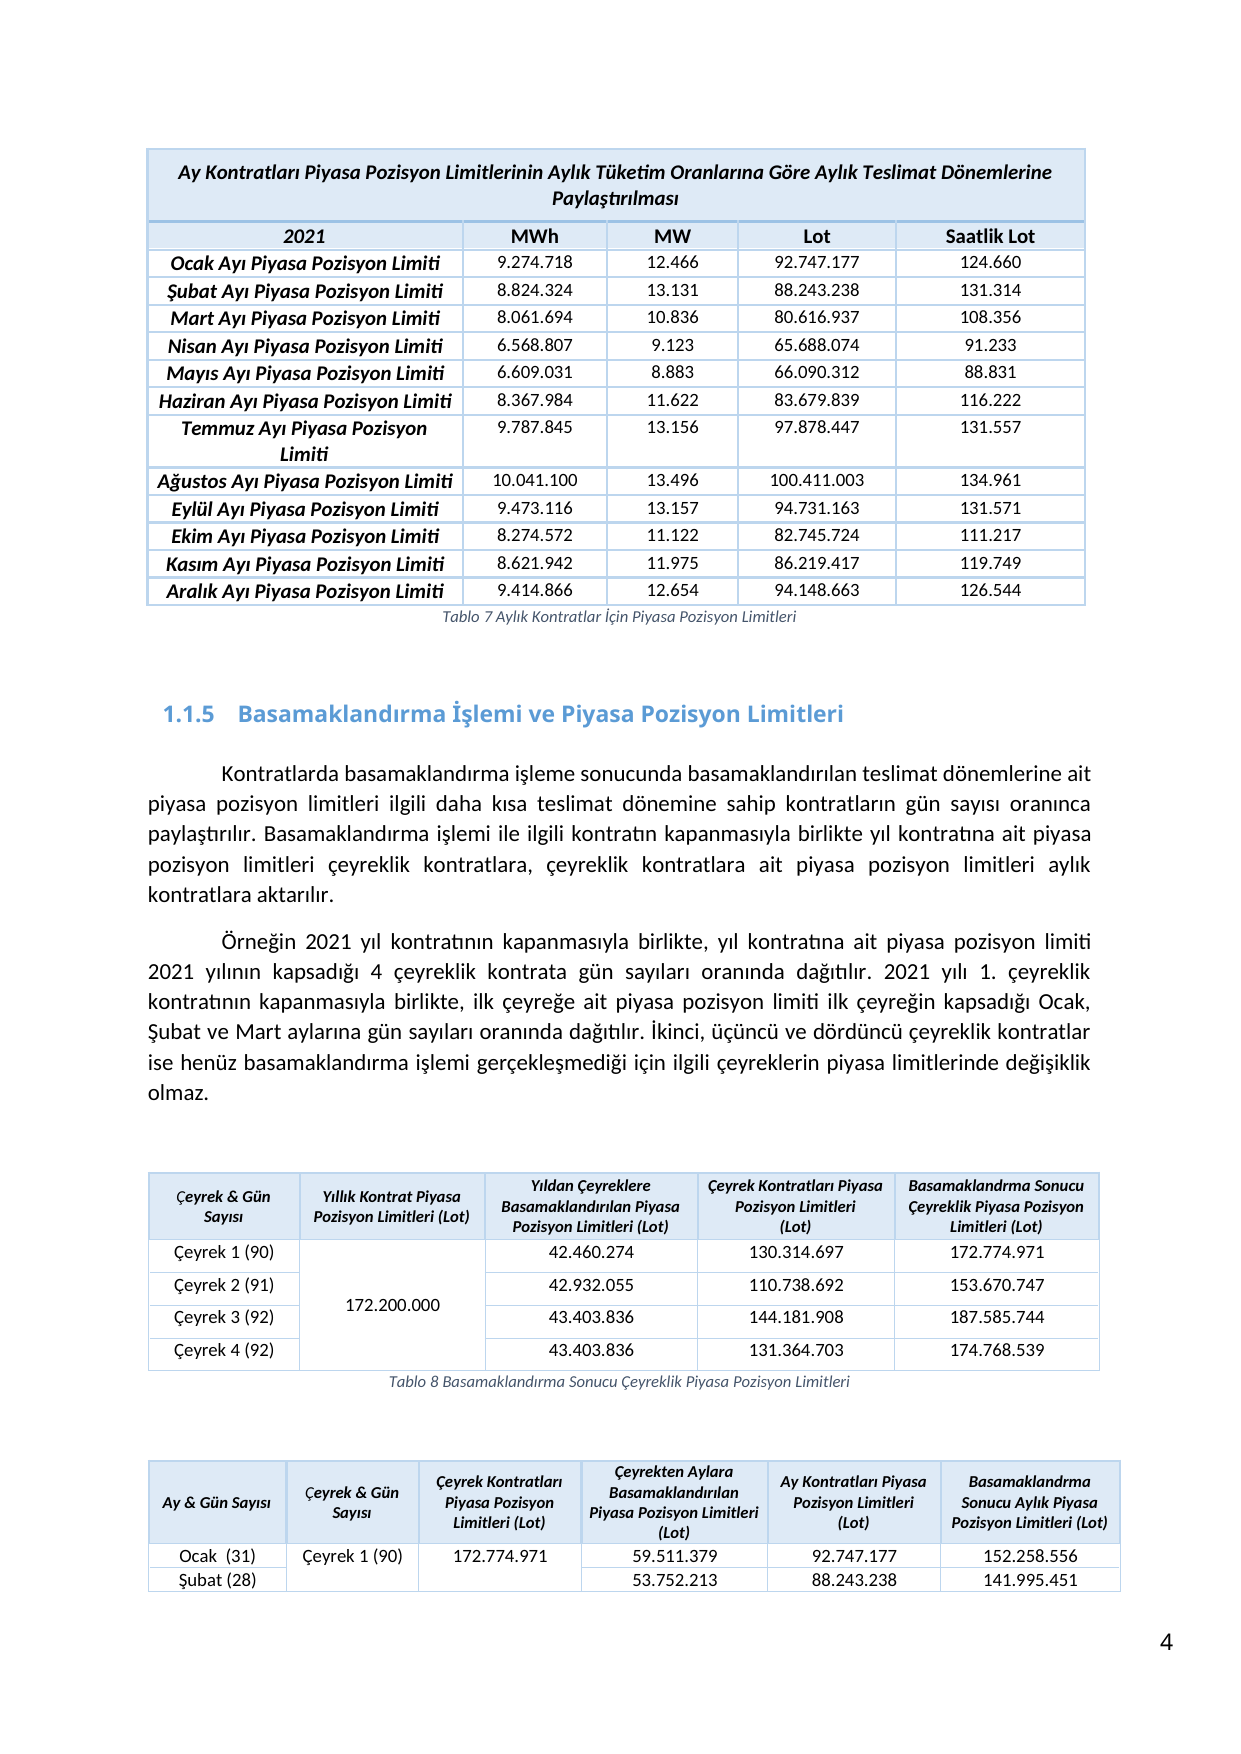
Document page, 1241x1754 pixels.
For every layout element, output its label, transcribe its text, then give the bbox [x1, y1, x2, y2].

table_cell 8.274.572 [464, 524, 606, 549]
table_cell 86.219.417 [739, 551, 895, 576]
table_header Çeyrek Kontratları Piyasa Pozisyon Limitleri (Lot) [699, 1174, 894, 1239]
table_cell 2021 [149, 223, 462, 248]
table_cell Çeyrek 1 (90) [149, 1240, 299, 1272]
table_cell Kasım Ayı Piyasa Pozisyon Limiti [149, 551, 462, 576]
table_cell 8.367.984 [464, 388, 606, 413]
table_cell 91.233 [897, 333, 1084, 358]
table_cell 10.041.100 [464, 469, 606, 494]
table_cell 92.747.177 [739, 251, 895, 276]
table_header Basamaklandrma Sonucu Çeyreklik Piyasa Pozisyon Limitleri (Lot) [896, 1174, 1098, 1239]
table_cell 11.975 [608, 551, 737, 576]
table_cell 152.258.556 [941, 1544, 1120, 1567]
table_cell 80.616.937 [739, 306, 895, 331]
table_cell 13.157 [608, 496, 737, 521]
table_cell 131.314 [897, 278, 1084, 303]
table_cell 116.222 [897, 388, 1084, 413]
table_cell Temmuz Ayı Piyasa Pozisyon Limiti [149, 416, 462, 466]
table_cell 131.557 [897, 416, 1084, 466]
table_cell 126.544 [897, 579, 1084, 604]
table_cell 13.496 [608, 469, 737, 494]
table_cell Çeyrek 3 (92) [149, 1305, 299, 1337]
table_cell 94.731.163 [739, 496, 895, 521]
table_cell 6.568.807 [464, 333, 606, 358]
table_cell 11.622 [608, 388, 737, 413]
table_header Basamaklandrma Sonucu Aylık Piyasa Pozisyon Limitleri (Lot) [942, 1462, 1119, 1543]
table_cell 59.511.379 [582, 1544, 767, 1567]
table_cell Lot [739, 223, 895, 248]
text Tablo 7 Aylık Kontratlar İçin Piyasa Pozisyon Limitleri [148, 606, 1093, 626]
table_cell MWh [464, 223, 606, 248]
table_cell 11.122 [608, 524, 737, 549]
table_cell 42.932.055 [486, 1273, 697, 1304]
table_cell 82.745.724 [739, 524, 895, 549]
table_cell 92.747.177 [768, 1544, 940, 1567]
table_cell 9.274.718 [464, 251, 606, 276]
table_cell 8.621.942 [464, 551, 606, 576]
table_cell 111.217 [897, 524, 1084, 549]
table_header Çeyrekten Aylara Basamaklandırılan Piyasa Pozisyon Limitleri (Lot) [583, 1462, 767, 1543]
table_cell 174.768.539 [895, 1338, 1099, 1370]
table_cell 153.670.747 [895, 1272, 1099, 1304]
table_cell Aralık Ayı Piyasa Pozisyon Limiti [149, 579, 462, 604]
table_cell 131.364.703 [698, 1339, 894, 1370]
table_cell 108.356 [897, 306, 1084, 331]
table_cell Nisan Ayı Piyasa Pozisyon Limiti [149, 333, 462, 358]
table_cell 10.836 [608, 306, 737, 331]
table_cell 83.679.839 [739, 388, 895, 413]
table_cell 88.831 [897, 361, 1084, 386]
table_cell 12.466 [608, 251, 737, 276]
table_cell 13.131 [608, 278, 737, 303]
table_cell 130.314.697 [698, 1240, 894, 1272]
table_cell 134.961 [897, 469, 1084, 494]
table_header Çeyrek & Gün Sayısı [288, 1462, 418, 1543]
table_cell 6.609.031 [464, 361, 606, 386]
table_cell Haziran Ayı Piyasa Pozisyon Limiti [149, 388, 462, 413]
table_cell 88.243.238 [768, 1568, 940, 1591]
table_cell Çeyrek 4 (92) [149, 1338, 299, 1370]
table_cell 8.883 [608, 361, 737, 386]
table_cell Çeyrek 2 (91) [149, 1272, 299, 1304]
table_header Yıllık Kontrat Piyasa Pozisyon Limitleri (Lot) [301, 1174, 484, 1239]
table_cell 66.090.312 [739, 361, 895, 386]
table_cell Çeyrek 1 (90) [287, 1544, 418, 1591]
table_cell Ekim Ayı Piyasa Pozisyon Limiti [149, 524, 462, 549]
table_cell 9.123 [608, 333, 737, 358]
table_cell 144.181.908 [698, 1306, 894, 1337]
table_cell 187.585.744 [895, 1305, 1099, 1337]
table_cell Ocak Ayı Piyasa Pozisyon Limiti [149, 251, 462, 276]
text Kontratlarda basamaklandırma işleme sonucunda basamaklandırılan teslimat dönemlerine ait piyasa pozisyon limitleri ilgili daha kısa teslimat dönemine sahip kontratların gün sayısı oranınca paylaştırılır. Basamaklandırma işlemi ile ilgili kontratın kapanmasıyla birlikte yıl kontratına ait piyasa pozisyon limitleri çeyreklik kontratlara, çeyreklik kontratlara ait piyasa pozisyon limitleri aylık kontratlara aktarılır. [148, 759, 1093, 908]
table_cell 8.061.694 [464, 306, 606, 331]
text Örneğin 2021 yıl kontratının kapanmasıyla birlikte, yıl kontratına ait piyasa pozisyon limiti 2021 yılının kapsadığı 4 çeyreklik kontrata gün sayıları oranında dağıtılır. 2021 yılı 1. çeyreklik kontratının kapanmasıyla birlikte, ilk çeyreğe ait piyasa pozisyon limiti ilk çeyreğin kapsadığı Ocak, Şubat ve Mart aylarına gün sayıları oranında dağıtılır. İkinci, üçüncü ve dördüncü çeyreklik kontratlar ise henüz basamaklandırma işlemi gerçekleşmediği için ilgili çeyreklerin piyasa limitlerinde değişiklik olmaz. [148, 927, 1093, 1106]
table_cell 12.654 [608, 579, 737, 604]
table_cell 43.403.836 [486, 1339, 697, 1370]
table_cell 172.774.971 [895, 1240, 1099, 1272]
table_header Çeyrek Kontratları Piyasa Pozisyon Limitleri (Lot) [420, 1462, 580, 1543]
table_cell Mayıs Ayı Piyasa Pozisyon Limiti [149, 361, 462, 386]
table_cell 42.460.274 [486, 1240, 697, 1272]
table_cell 94.148.663 [739, 579, 895, 604]
table_header Çeyrek & Gün Sayısı [150, 1174, 299, 1239]
table_cell 141.995.451 [941, 1567, 1120, 1591]
table_cell 124.660 [897, 251, 1084, 276]
table_cell 172.200.000 [300, 1240, 485, 1370]
table_cell Eylül Ayı Piyasa Pozisyon Limiti [149, 496, 462, 521]
table_cell 110.738.692 [698, 1273, 894, 1304]
table_cell 131.571 [897, 496, 1084, 521]
table_cell 172.774.971 [419, 1544, 581, 1591]
table_header Ay Kontratları Piyasa Pozisyon Limitlerinin Aylık Tüketim Oranlarına Göre Aylık Teslimat Dönemlerine Paylaştırılması [149, 150, 1084, 220]
table_cell 9.473.116 [464, 496, 606, 521]
table_cell 9.787.845 [464, 416, 606, 466]
table_header Yıldan Çeyreklere Basamaklandırılan Piyasa Pozisyon Limitleri (Lot) [486, 1174, 697, 1239]
table_cell Mart Ayı Piyasa Pozisyon Limiti [149, 306, 462, 331]
table_header Ay Kontratları Piyasa Pozisyon Limitleri (Lot) [769, 1462, 940, 1543]
table_cell Şubat (28) [149, 1567, 286, 1591]
table_cell 53.752.213 [582, 1568, 767, 1591]
text Tablo 8 Basamaklandırma Sonucu Çeyreklik Piyasa Pozisyon Limitleri [148, 1371, 1093, 1392]
table_cell Şubat Ayı Piyasa Pozisyon Limiti [149, 278, 462, 303]
table_cell Ocak (31) [149, 1544, 286, 1567]
table_cell 65.688.074 [739, 333, 895, 358]
table_cell 100.411.003 [739, 469, 895, 494]
table_header Ay & Gün Sayısı [150, 1462, 285, 1543]
table_cell 43.403.836 [486, 1306, 697, 1337]
table_cell MW [608, 223, 737, 248]
table_cell Saatlik Lot [897, 223, 1084, 248]
table_cell 9.414.866 [464, 579, 606, 604]
table_cell 88.243.238 [739, 278, 895, 303]
table_cell 119.749 [897, 551, 1084, 576]
table_cell 97.878.447 [739, 416, 895, 466]
table_cell Ağustos Ayı Piyasa Pozisyon Limiti [149, 469, 462, 494]
table_cell 8.824.324 [464, 278, 606, 303]
subtitle Basamaklandırma İşlemi ve Piyasa Pozisyon Limitleri [162, 698, 1093, 729]
table_cell 13.156 [608, 416, 737, 466]
